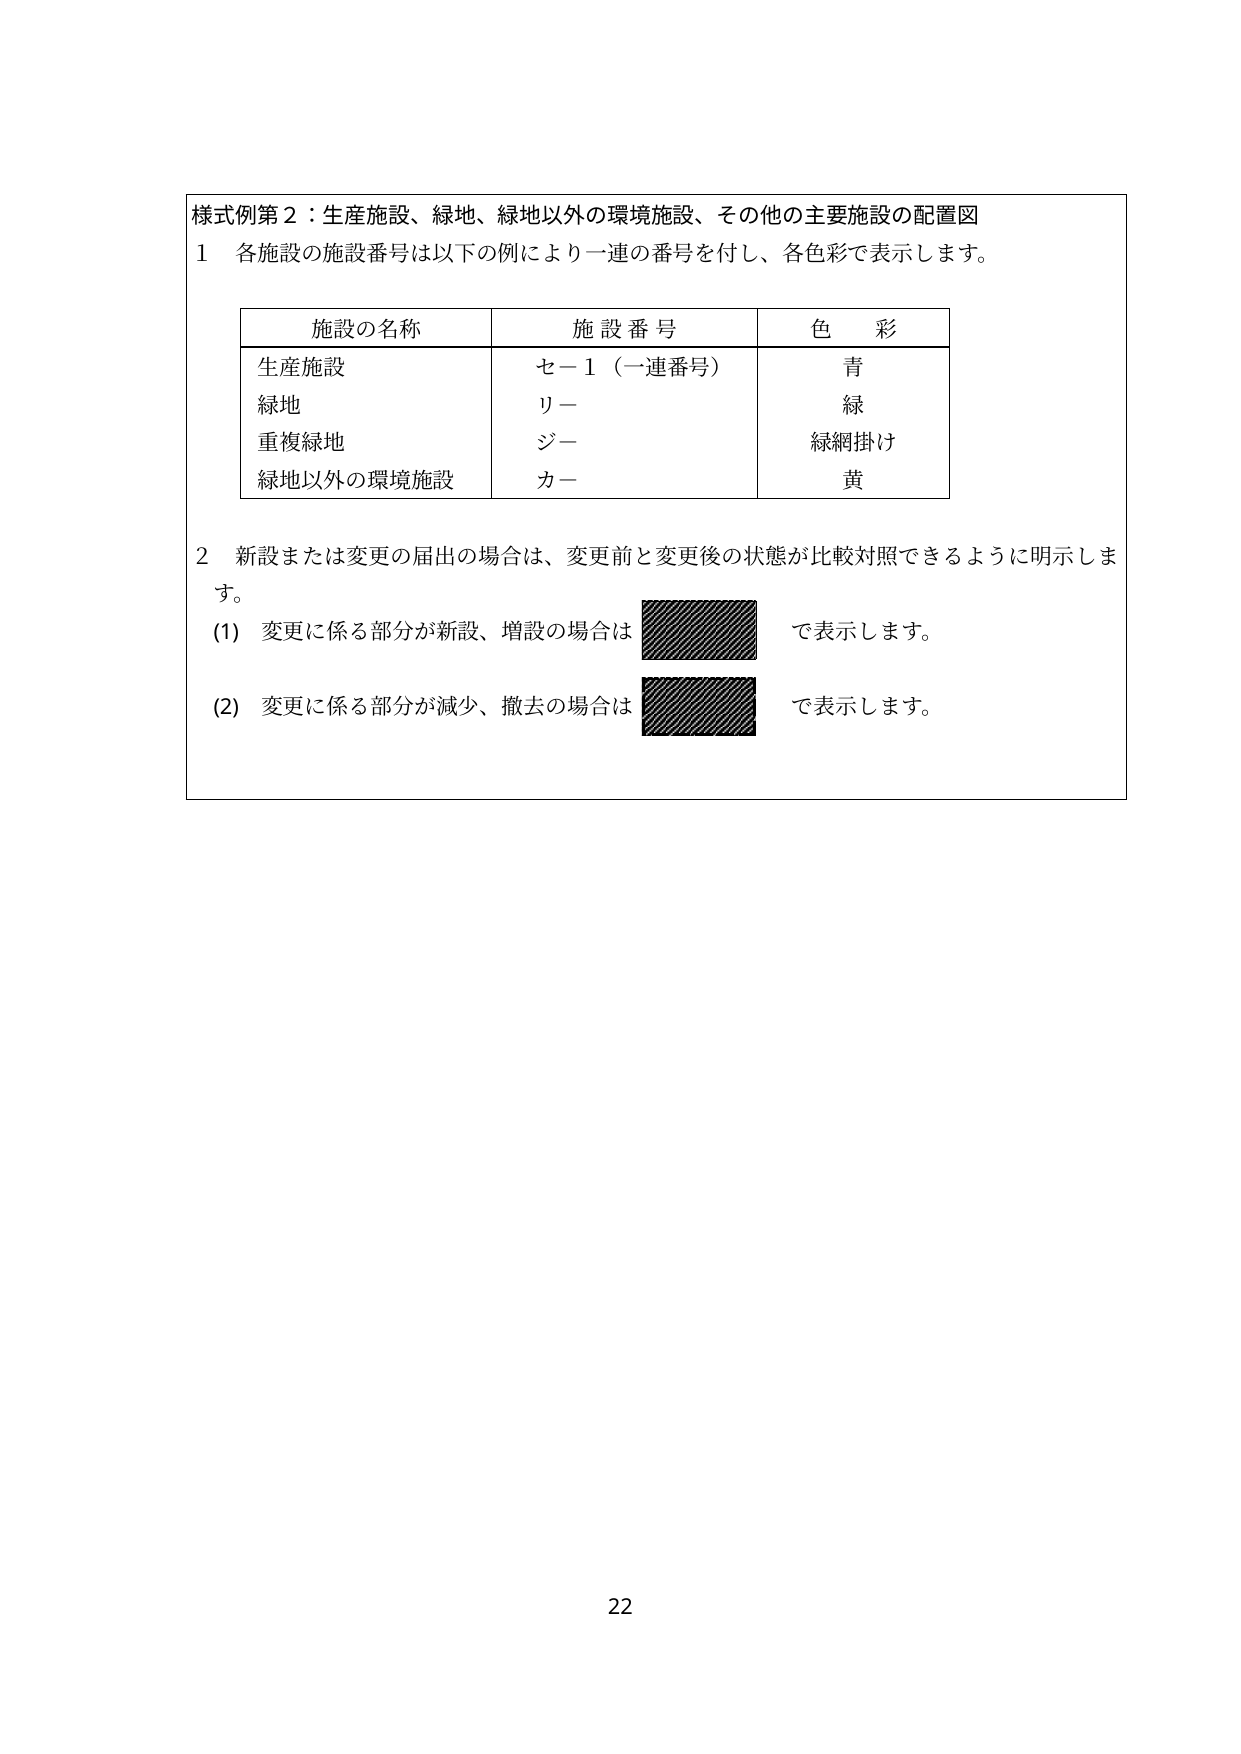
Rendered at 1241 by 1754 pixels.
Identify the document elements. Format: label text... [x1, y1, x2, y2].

picture [641, 677, 756, 736]
table_header 様式例第２：生産施設、緑地、緑地以外の環境施設、その他の主要施設の配置図 １ 各施設の施設番号は以下の例により一連の番号を付し、各色彩で表示します。 ２ 新設または変更の届出の場合は、変更前と変更後の状態が比較対照できるように明示します。 (1) 変更に係る部分が新設、増設の場合は で表示します。 (2) 変更に係る部分が減少、撤去の場合は で表示します。 [187, 195, 1126, 798]
picture [643, 602, 756, 659]
